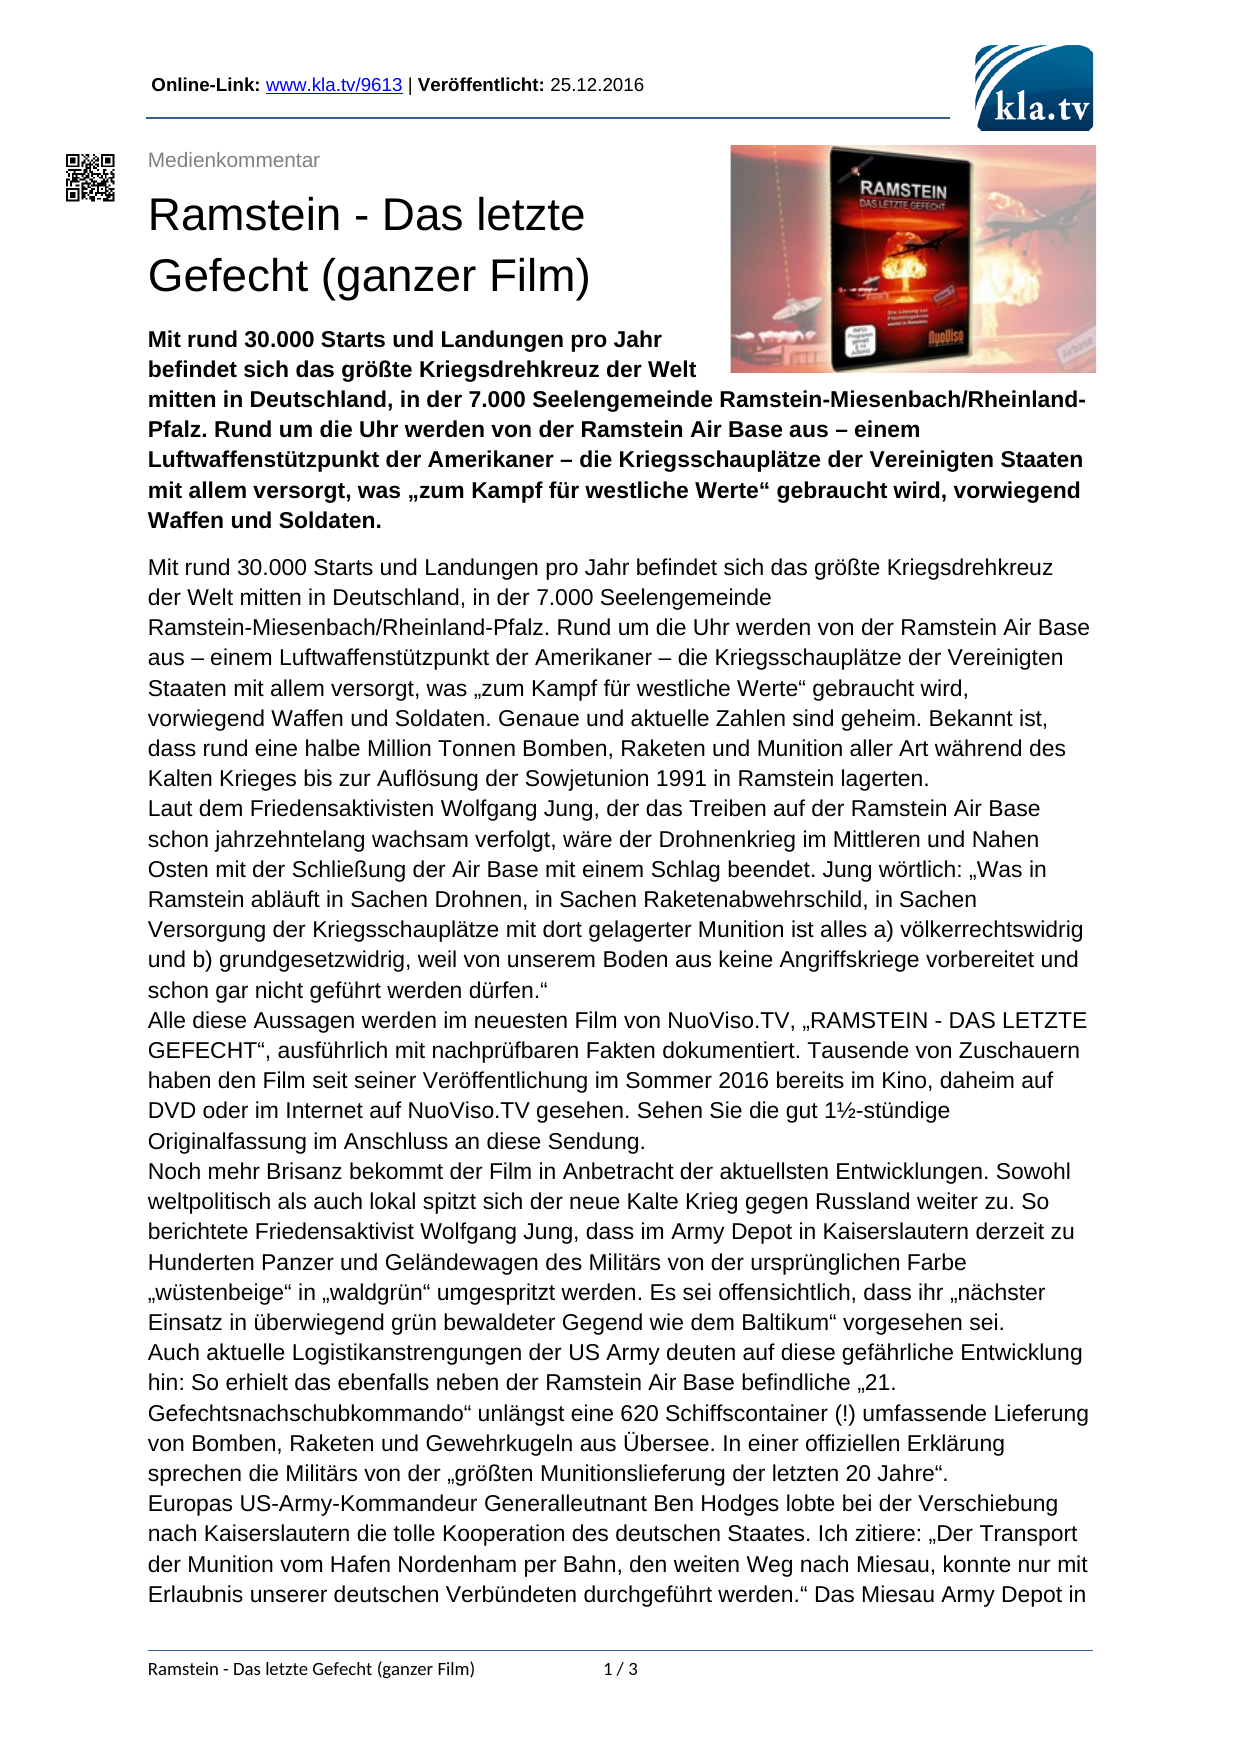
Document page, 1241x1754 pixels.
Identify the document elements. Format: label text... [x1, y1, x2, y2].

text Mit rund 30.000 Starts und Landungen pro Jahr befindet sich das größte Kriegsdrehkreuz der Welt mitten in Deutschland, in der 7.000 Seelengemeinde Ramstein-Miesenbach/Rheinland-Pfalz. Rund um die Uhr werden von der Ramstein Air Base aus – einem Luftwaffenstützpunkt der Amerikaner – die Kriegsschauplätze der Vereinigten Staaten mit allem versorgt, was „zum Kampf für westliche Werte“ gebraucht wird, vorwiegend Waffen und Soldaten. [148, 326, 1093, 533]
text Ramstein - Das letzte Gefecht (ganzer Film) [148, 188, 1093, 301]
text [148, 554, 1093, 1607]
text Medienkommentar [148, 148, 1093, 172]
